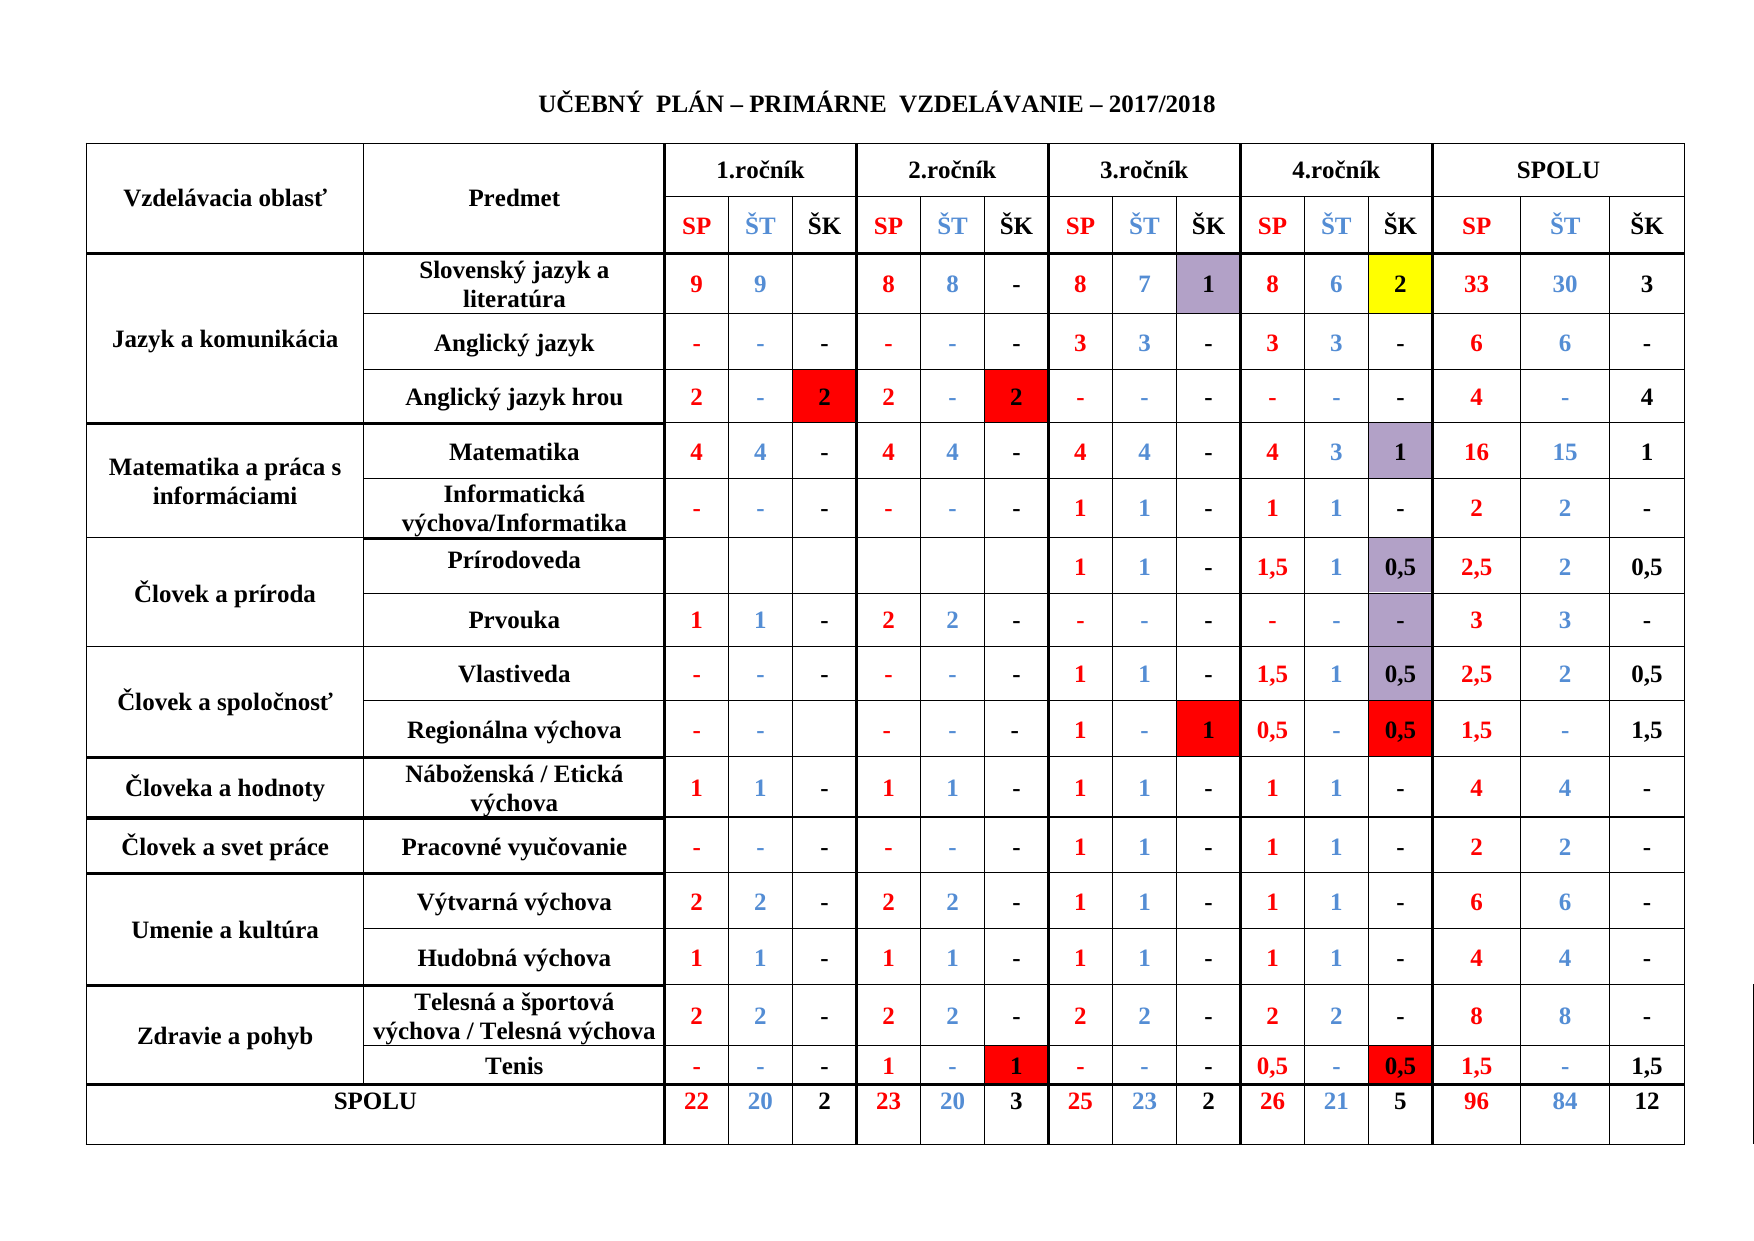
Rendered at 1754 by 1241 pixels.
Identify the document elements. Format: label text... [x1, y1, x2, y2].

table_cell 1 [666, 929, 728, 984]
table_cell - [858, 479, 920, 537]
table_cell 0,5 [1369, 1046, 1431, 1083]
table_cell Pracovné vyučovanie [364, 820, 663, 872]
table_cell 1 [1050, 701, 1112, 756]
table_cell 4 [1113, 423, 1176, 478]
table_cell ŠK [793, 197, 855, 252]
table_cell Prírodoveda [364, 540, 663, 592]
table_cell 8 [1434, 985, 1520, 1044]
table_cell 1,5 [1610, 1046, 1684, 1083]
table_cell - [729, 818, 792, 872]
table_cell 3 [1113, 314, 1176, 368]
table_cell 1,5 [1610, 701, 1684, 756]
table_cell 8 [921, 255, 984, 313]
table_cell - [1177, 929, 1239, 984]
table_cell 2 [921, 594, 984, 646]
table_cell 1 [1050, 647, 1112, 700]
table_header SPOLU [1434, 144, 1684, 196]
table_cell - [1177, 818, 1239, 872]
table_cell ŠT [1113, 197, 1176, 252]
table_cell - [793, 479, 855, 537]
table_cell Regionálna výchova [364, 701, 663, 756]
table_cell - [921, 479, 984, 537]
table_cell - [729, 1046, 792, 1083]
table_cell 1 [858, 757, 920, 816]
table_cell - [858, 818, 920, 872]
table_cell Vlastiveda [364, 647, 663, 700]
table_cell [729, 538, 792, 592]
table_cell 6 [1521, 873, 1609, 928]
table_cell 4 [666, 423, 728, 478]
table_cell 0,5 [1369, 538, 1431, 592]
table_cell - [985, 647, 1047, 700]
table_cell - [1050, 370, 1112, 422]
table_cell 2 [793, 1086, 855, 1144]
table_cell - [1369, 479, 1431, 537]
table_cell - [985, 757, 1047, 816]
table_cell [1685, 984, 1753, 1144]
table_cell 6 [1521, 314, 1609, 368]
table_cell - [985, 314, 1047, 368]
table_cell - [793, 929, 855, 984]
table_cell - [1610, 314, 1684, 368]
table_cell - [793, 818, 855, 872]
table_cell - [985, 479, 1047, 537]
table_cell 2 [729, 873, 792, 928]
table_cell SP [1434, 197, 1520, 252]
table_cell - [1113, 701, 1176, 756]
table_cell Prvouka [364, 594, 663, 646]
table_cell 8 [1242, 255, 1304, 313]
table_cell 1 [1113, 929, 1176, 984]
table_cell 2 [985, 370, 1047, 422]
table_cell 1,5 [1434, 1046, 1520, 1083]
table_cell Anglický jazyk [364, 314, 663, 368]
table_cell - [1305, 370, 1368, 422]
table_cell - [1177, 423, 1239, 478]
table_cell SP [666, 197, 728, 252]
table_header Vzdelávacia oblasť [87, 144, 363, 252]
table_cell - [1050, 1046, 1112, 1083]
table_cell Výtvarná výchova [364, 875, 663, 928]
table_cell 15 [1521, 423, 1609, 478]
table_cell - [1177, 1046, 1239, 1083]
table_cell 4 [1434, 370, 1520, 422]
table_cell 2 [1305, 985, 1368, 1044]
table_cell 4 [1610, 370, 1684, 422]
table_cell 1 [1050, 479, 1112, 537]
table_cell - [985, 701, 1047, 756]
table_cell SP [1050, 197, 1112, 252]
table_cell ŠK [985, 197, 1047, 252]
table_cell 2,5 [1434, 538, 1520, 592]
table_cell 1,5 [1242, 647, 1304, 700]
table_cell Telesná a športová výchova / Telesná výchova [364, 987, 663, 1044]
table_cell - [1369, 370, 1431, 422]
table_cell 2 [1521, 818, 1609, 872]
table_cell [793, 255, 855, 313]
table_cell - [921, 818, 984, 872]
table_cell Zdravie a pohyb [87, 987, 363, 1083]
table_cell 2 [858, 985, 920, 1044]
table_cell 1 [1113, 757, 1176, 816]
table_cell - [666, 1046, 728, 1083]
table_cell 3 [1305, 423, 1368, 478]
table_cell 2 [666, 873, 728, 928]
table_cell ŠT [1305, 197, 1368, 252]
table_cell Človek a svet práce [87, 820, 363, 872]
table_cell - [1177, 538, 1239, 592]
table_cell 1 [666, 594, 728, 646]
table_cell 2 [1050, 985, 1112, 1044]
table_cell 1 [1050, 929, 1112, 984]
table_cell ŠT [1521, 197, 1609, 252]
table_cell 1 [1305, 479, 1368, 537]
table_cell - [921, 701, 984, 756]
table_cell 1 [1369, 423, 1431, 478]
table_cell - [666, 818, 728, 872]
table_cell 3 [1305, 314, 1368, 368]
table_cell 2 [858, 594, 920, 646]
table_cell 4 [1521, 757, 1609, 816]
table_cell - [1610, 929, 1684, 984]
table_cell Informatická výchova/Informatika [364, 479, 663, 537]
table_cell 1 [921, 757, 984, 816]
table_cell - [729, 370, 792, 422]
table_cell - [858, 314, 920, 368]
table_cell - [1369, 594, 1431, 646]
table_cell - [793, 985, 855, 1044]
table_cell - [985, 423, 1047, 478]
table_cell 2 [666, 370, 728, 422]
table_cell - [921, 370, 984, 422]
table_cell 1 [1305, 538, 1368, 592]
table_cell Matematika [364, 425, 663, 478]
table_cell 2 [666, 985, 728, 1044]
table_cell 1 [666, 757, 728, 816]
table_cell - [921, 1046, 984, 1083]
table_cell Človek a príroda [87, 538, 363, 646]
table_cell 2 [1369, 255, 1431, 313]
table_cell - [985, 929, 1047, 984]
table_cell 4 [1242, 423, 1304, 478]
table_cell Anglický jazyk hrou [364, 370, 663, 422]
table_cell 3 [1242, 314, 1304, 368]
table_cell - [666, 701, 728, 756]
table_cell 7 [1113, 255, 1176, 313]
table_cell 1 [858, 1046, 920, 1083]
table_cell Matematika a práca s informáciami [87, 425, 363, 537]
table_cell 12 [1610, 1086, 1684, 1144]
table_cell 1 [1113, 873, 1176, 928]
table_cell 20 [921, 1086, 984, 1144]
table_cell 0,5 [1610, 647, 1684, 700]
table_cell - [1521, 701, 1609, 756]
table_cell 4 [729, 423, 792, 478]
table_cell - [985, 594, 1047, 646]
table_cell 2 [921, 985, 984, 1044]
table_cell - [1369, 873, 1431, 928]
table_cell SP [1242, 197, 1304, 252]
table_cell 2 [858, 370, 920, 422]
table_cell 1 [1050, 818, 1112, 872]
table_cell 4 [1434, 757, 1520, 816]
table_cell 2 [793, 370, 855, 422]
table_header 2.ročník [858, 144, 1047, 196]
table_cell Umenie a kultúra [87, 875, 363, 984]
table_cell - [793, 757, 855, 816]
table_cell - [1369, 985, 1431, 1044]
table_cell 8 [858, 255, 920, 313]
table_cell 4 [858, 423, 920, 478]
table_cell 33 [1434, 255, 1520, 313]
table_cell - [729, 647, 792, 700]
table_cell 9 [729, 255, 792, 313]
table_cell - [985, 873, 1047, 928]
table_cell [985, 538, 1047, 592]
table_cell [666, 538, 728, 592]
table_cell 8 [1521, 985, 1609, 1044]
table_cell [858, 538, 920, 592]
table_cell - [1369, 314, 1431, 368]
table_cell 1 [1113, 538, 1176, 592]
table_cell - [793, 423, 855, 478]
table_cell 2 [1113, 985, 1176, 1044]
table_cell 1 [1050, 538, 1112, 592]
table_header 3.ročník [1050, 144, 1239, 196]
table_cell ŠK [1610, 197, 1684, 252]
table_cell - [729, 701, 792, 756]
table_cell 4 [1050, 423, 1112, 478]
table_cell 1 [1305, 647, 1368, 700]
table_cell - [1610, 873, 1684, 928]
table_cell 22 [666, 1086, 728, 1144]
table_cell - [1177, 594, 1239, 646]
table_cell - [1610, 818, 1684, 872]
table_cell - [1610, 985, 1684, 1044]
table_cell ŠT [729, 197, 792, 252]
table_cell 96 [1434, 1086, 1520, 1144]
table_cell 1 [1242, 929, 1304, 984]
table_cell 5 [1369, 1086, 1431, 1144]
table_cell - [1610, 594, 1684, 646]
table_cell 1 [1177, 701, 1239, 756]
table_cell - [1305, 1046, 1368, 1083]
table_cell - [1521, 1046, 1609, 1083]
table_cell - [1177, 370, 1239, 422]
table_cell - [1113, 370, 1176, 422]
table_cell SPOLU [87, 1086, 663, 1144]
table_cell - [666, 314, 728, 368]
table_cell 0,5 [1369, 701, 1431, 756]
table_cell [921, 538, 984, 592]
table_cell - [1050, 594, 1112, 646]
table_cell Tenis [364, 1046, 663, 1083]
table_cell 1 [1610, 423, 1684, 478]
table_cell 1 [1113, 647, 1176, 700]
table_header Predmet [364, 144, 663, 252]
table_cell Náboženská / Etická výchova [364, 759, 663, 816]
table_cell - [1177, 985, 1239, 1044]
table_cell - [1521, 370, 1609, 422]
table_cell - [985, 818, 1047, 872]
table_cell ŠT [921, 197, 984, 252]
table_cell - [1113, 594, 1176, 646]
table_cell - [858, 647, 920, 700]
table_cell 1 [1050, 873, 1112, 928]
table_cell 2 [1521, 538, 1609, 592]
table_cell 23 [1113, 1086, 1176, 1144]
table_cell 4 [1521, 929, 1609, 984]
table_cell - [1610, 757, 1684, 816]
table_cell 1 [1113, 818, 1176, 872]
table_cell ŠK [1369, 197, 1431, 252]
table_cell 0,5 [1242, 1046, 1304, 1083]
table_cell 1 [985, 1046, 1047, 1083]
table_cell SP [858, 197, 920, 252]
table_cell - [793, 1046, 855, 1083]
table_cell 1,5 [1242, 538, 1304, 592]
table_cell 6 [1434, 873, 1520, 928]
table_cell 8 [1050, 255, 1112, 313]
table_cell 3 [1521, 594, 1609, 646]
table_cell 0,5 [1369, 647, 1431, 700]
table_cell 6 [1434, 314, 1520, 368]
table_cell - [666, 647, 728, 700]
table_cell Hudobná výchova [364, 929, 663, 984]
table_cell - [1369, 818, 1431, 872]
table_cell 9 [666, 255, 728, 313]
table_cell 26 [1242, 1086, 1304, 1144]
table_cell 1 [1242, 818, 1304, 872]
table_cell 1 [1242, 479, 1304, 537]
table_cell 4 [921, 423, 984, 478]
table_cell - [793, 647, 855, 700]
table_cell 23 [858, 1086, 920, 1144]
table_cell 20 [729, 1086, 792, 1144]
table_cell 2 [1521, 647, 1609, 700]
table_cell Jazyk a komunikácia [87, 255, 363, 422]
table_header 4.ročník [1242, 144, 1431, 196]
table_cell - [1305, 701, 1368, 756]
table_cell Človeka a hodnoty [87, 759, 363, 816]
table_cell 2,5 [1434, 647, 1520, 700]
text UČEBNÝ PLÁN – PRIMÁRNE VZDELÁVANIE – 2017/2018 [89, 89, 1665, 117]
table_cell 1 [921, 929, 984, 984]
table_cell 1 [1305, 757, 1368, 816]
table_cell [793, 701, 855, 756]
table_cell 1 [1050, 757, 1112, 816]
table_cell - [1305, 594, 1368, 646]
table_cell - [1177, 647, 1239, 700]
table_cell - [1369, 757, 1431, 816]
table_cell - [793, 873, 855, 928]
table_cell 2 [858, 873, 920, 928]
table_cell 25 [1050, 1086, 1112, 1144]
table_cell 0,5 [1610, 538, 1684, 592]
table_cell - [1242, 370, 1304, 422]
table_cell - [1242, 594, 1304, 646]
table_cell 1 [729, 929, 792, 984]
table_cell - [729, 314, 792, 368]
table_cell 1 [1305, 929, 1368, 984]
table_cell 1 [729, 757, 792, 816]
table_cell 1 [1177, 255, 1239, 313]
table_cell 30 [1521, 255, 1609, 313]
table_header 1.ročník [666, 144, 855, 196]
table_cell ŠK [1177, 197, 1239, 252]
table_cell - [1177, 314, 1239, 368]
table_cell - [858, 701, 920, 756]
table_cell 3 [1434, 594, 1520, 646]
table_cell 1 [1242, 873, 1304, 928]
table_cell 2 [729, 985, 792, 1044]
table_cell - [921, 647, 984, 700]
table_cell 21 [1305, 1086, 1368, 1144]
table_cell - [921, 314, 984, 368]
table_cell - [793, 314, 855, 368]
table_cell - [1610, 479, 1684, 537]
table_cell 1 [1242, 757, 1304, 816]
table_cell [793, 538, 855, 592]
table_cell 3 [985, 1086, 1047, 1144]
table_cell 0,5 [1242, 701, 1304, 756]
table_cell 3 [1610, 255, 1684, 313]
table_cell 2 [921, 873, 984, 928]
table_cell 4 [1434, 929, 1520, 984]
table_cell - [1177, 479, 1239, 537]
table_cell Slovenský jazyk a literatúra [364, 255, 663, 313]
table_cell 1,5 [1434, 701, 1520, 756]
table_cell 2 [1434, 818, 1520, 872]
table_cell - [985, 255, 1047, 313]
table_cell Človek a spoločnosť [87, 647, 363, 756]
table_cell - [793, 594, 855, 646]
table_cell 1 [1113, 479, 1176, 537]
table_cell 16 [1434, 423, 1520, 478]
table_cell - [1113, 1046, 1176, 1083]
table_cell - [985, 985, 1047, 1044]
table_cell - [1369, 929, 1431, 984]
table_cell 1 [729, 594, 792, 646]
table_cell 1 [1305, 818, 1368, 872]
table_cell 2 [1434, 479, 1520, 537]
table_cell 2 [1177, 1086, 1239, 1144]
table_cell - [1177, 873, 1239, 928]
table_cell - [1177, 757, 1239, 816]
table_cell 1 [1305, 873, 1368, 928]
table_cell 3 [1050, 314, 1112, 368]
table_cell 84 [1521, 1086, 1609, 1144]
table_cell 1 [858, 929, 920, 984]
table_cell 6 [1305, 255, 1368, 313]
table_cell - [666, 479, 728, 537]
table_cell - [729, 479, 792, 537]
table_cell 2 [1242, 985, 1304, 1044]
table_cell 2 [1521, 479, 1609, 537]
